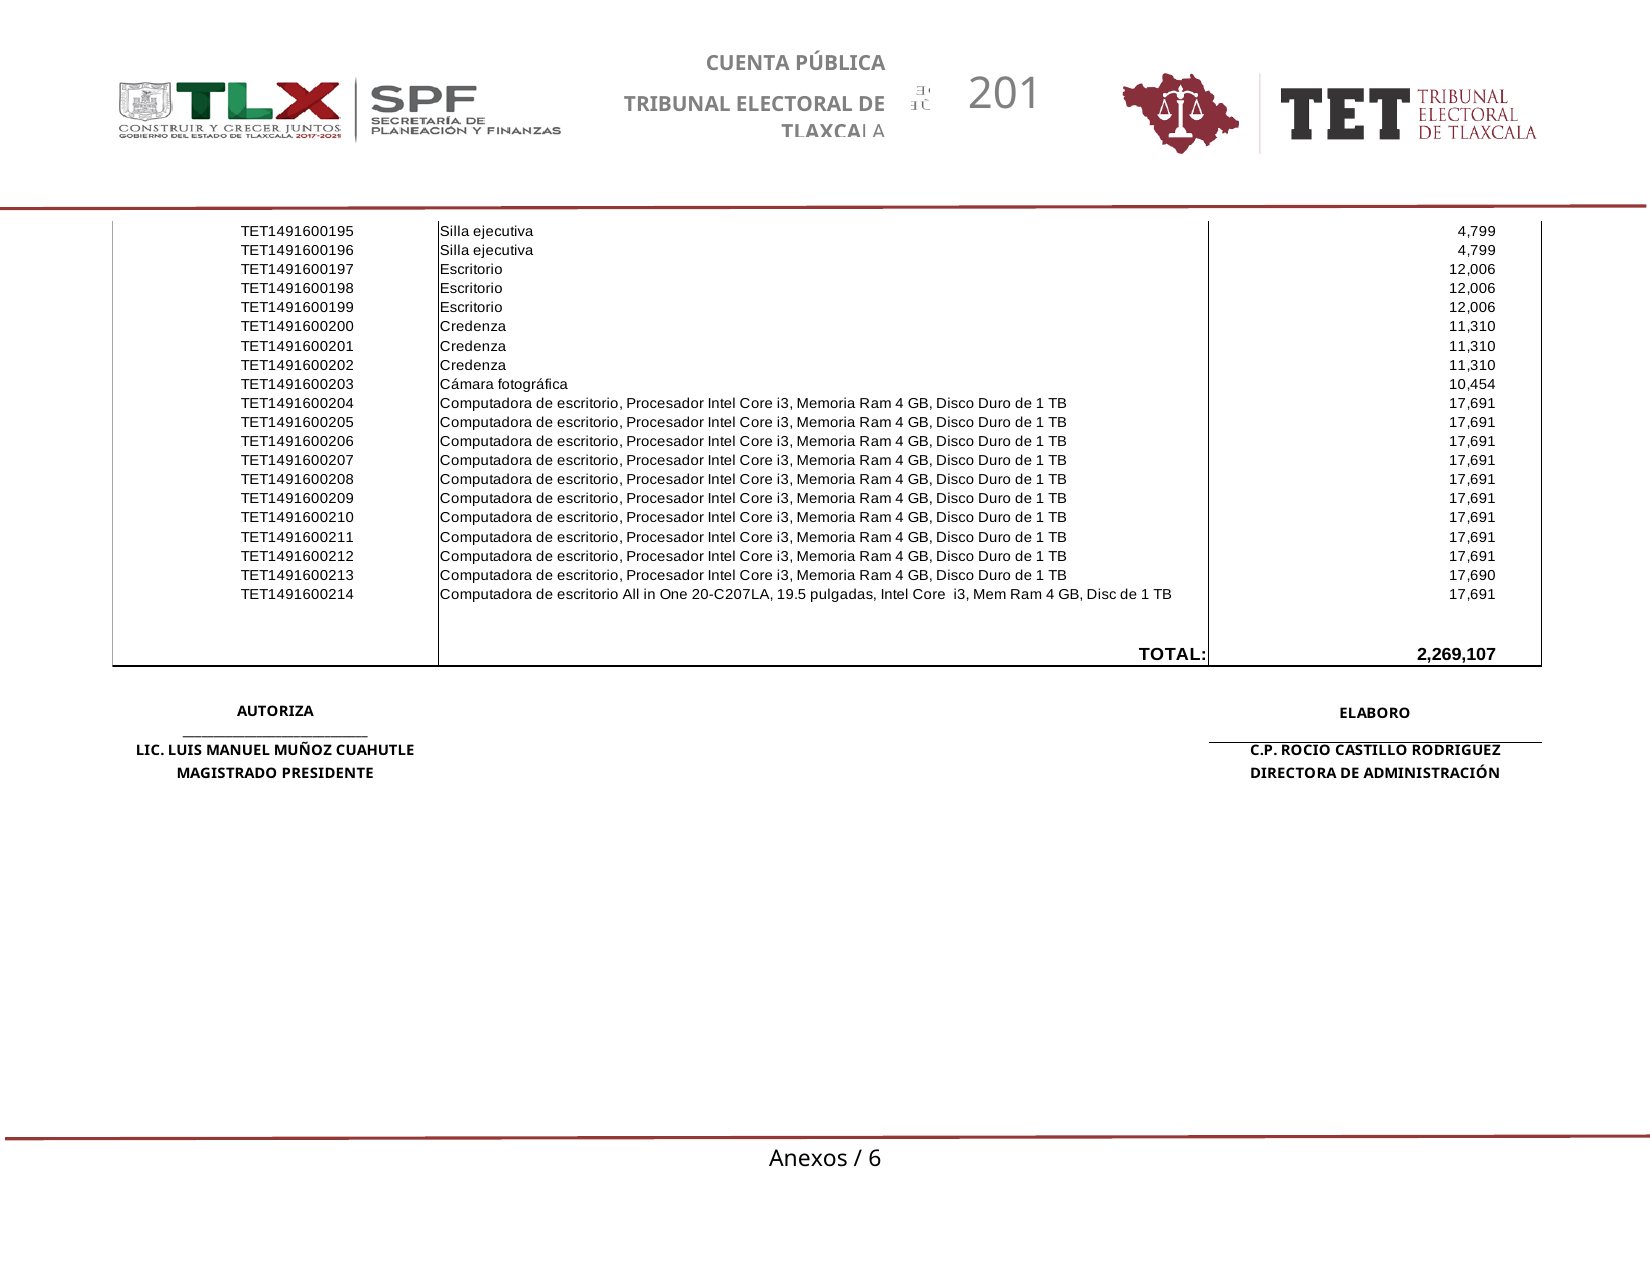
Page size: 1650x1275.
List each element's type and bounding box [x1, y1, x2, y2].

picture [113, 73, 568, 144]
picture [911, 73, 930, 119]
picture [1122, 73, 1537, 154]
